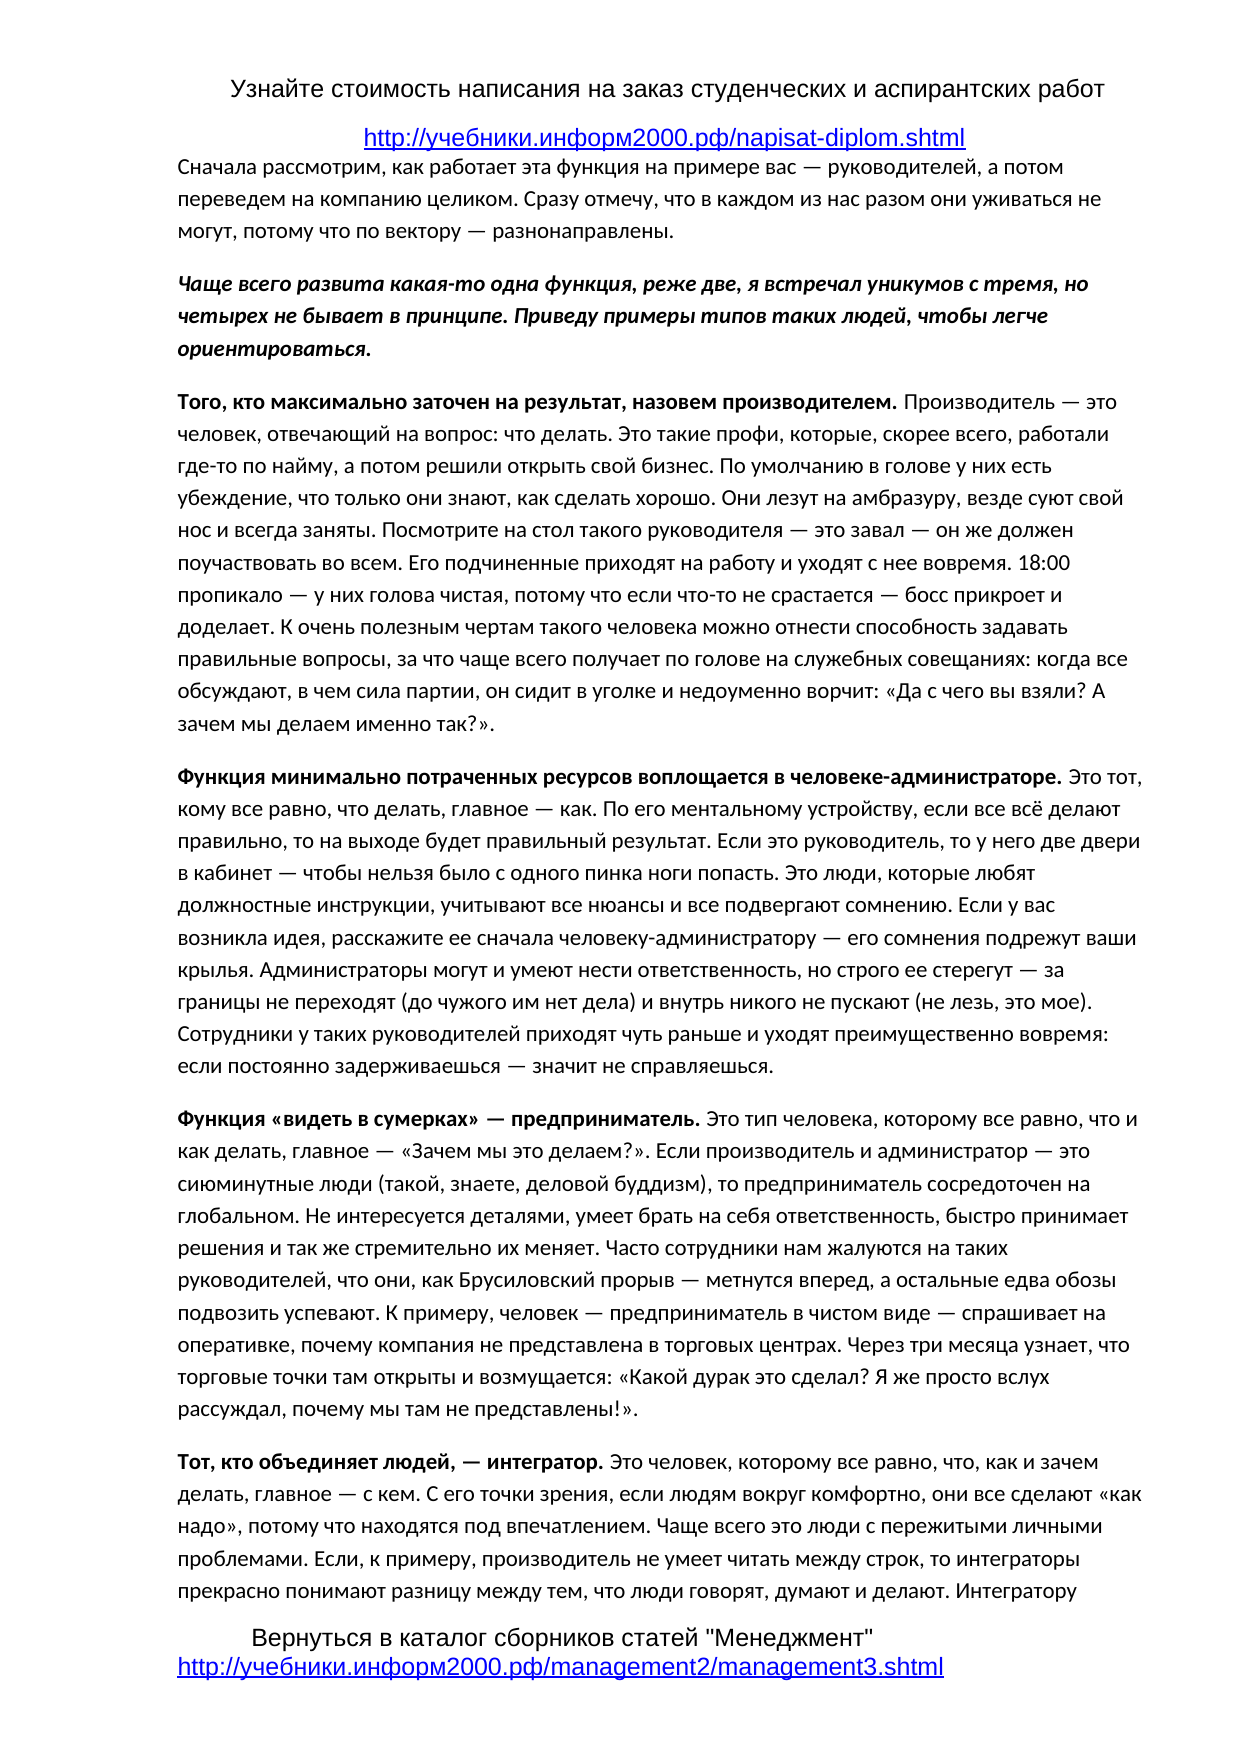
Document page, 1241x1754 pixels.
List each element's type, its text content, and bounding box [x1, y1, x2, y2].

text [177, 1447, 1152, 1604]
text Чаще всего развита какая-то одна функция, реже две, я встречал уникумов с тремя, но четырех не бывает в принципе. Приведу примеры типов таких людей, чтобы легче ориентироваться. [177, 269, 1152, 362]
text Того, кто максимально заточен на результат, назовем производителем. Производитель — это человек, отвечающий на вопрос: что делать. Это такие профи, которые, скорее всего, работали где-то по найму, а потом решили открыть свой бизнес. По умолчанию в голове у них есть убеждение, что только они знают, как сделать хорошо. Они лезут на амбразуру, везде суют свой нос и всегда заняты. Посмотрите на стол такого руководителя — это завал — он же должен поучаствовать во всем. Его подчиненные приходят на работу и уходят с нее вовремя. 18:00 пропикало — у них голова чистая, потому что если что-то не срастается — босс прикроет и доделает. К очень полезным чертам такого человека можно отнести способность задавать правильные вопросы, за что чаще всего получает по голове на служебных совещаниях: когда все обсуждают, в чем сила партии, он сидит в уголке и недоуменно ворчит: «Да с чего вы взяли? А зачем мы делаем именно так?». [177, 387, 1152, 737]
text Сначала рассмотрим, как работает эта функция на примере вас — руководителей, а потом переведем на компанию целиком. Сразу отмечу, что в каждом из нас разом они уживаться не могут, потому что по вектору — разнонаправлены. [177, 152, 1152, 244]
text Функция «видеть в сумерках» — предприниматель. Это тип человека, которому все равно, что и как делать, главное — «Зачем мы это делаем?». Если производитель и администратор — это сиюминутные люди (такой, знаете, деловой буддизм), то предприниматель сосредоточен на глобальном. Не интересуется деталями, умеет брать на себя ответственность, быстро принимает решения и так же стремительно их меняет. Часто сотрудники нам жалуются на таких руководителей, что они, как Брусиловский прорыв — метнутся вперед, а остальные едва обозы подвозить успевают. К примеру, человек — предприниматель в чистом виде — спрашивает на оперативке, почему компания не представлена в торговых центрах. Через три месяца узнает, что торговые точки там открыты и возмущается: «Какой дурак это сделал? Я же просто вслух рассуждал, почему мы там не представлены!». [177, 1104, 1152, 1422]
text Функция минимально потраченных ресурсов воплощается в человеке-администраторе. Это тот, кому все равно, что делать, главное — как. По его ментальному устройству, если все всё делают правильно, то на выходе будет правильный результат. Если это руководитель, то у него две двери в кабинет — чтобы нельзя было с одного пинка ноги попасть. Это люди, которые любят должностные инструкции, учитывают все нюансы и все подвергают сомнению. Если у вас возникла идея, расскажите ее сначала человеку-администратору — его сомнения подрежут ваши крылья. Администраторы могут и умеют нести ответственность, но строго ее стерегут — за границы не переходят (до чужого им нет дела) и внутрь никого не пускают (не лезь, это мое). Сотрудники у таких руководителей приходят чуть раньше и уходят преимущественно вовремя: если постоянно задерживаешься — значит не справляешься. [177, 762, 1152, 1079]
